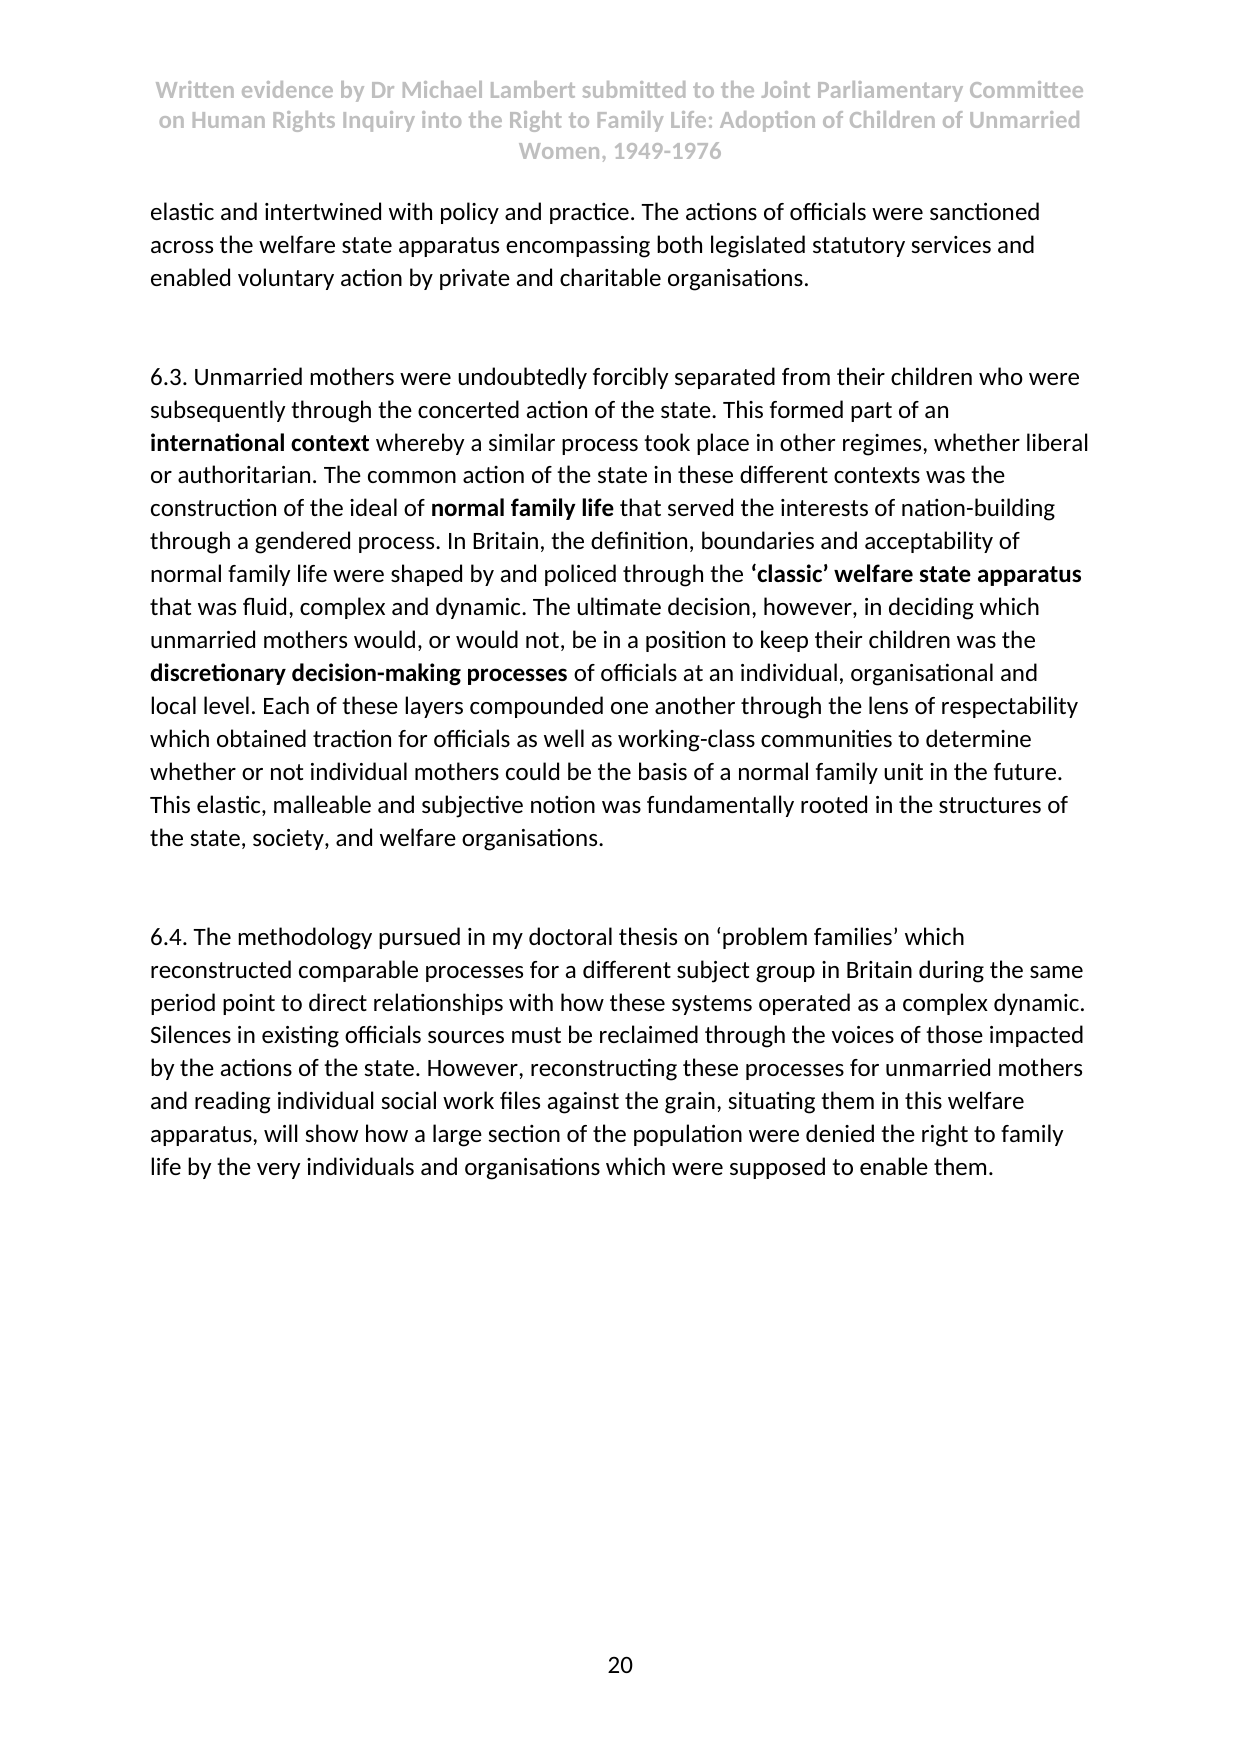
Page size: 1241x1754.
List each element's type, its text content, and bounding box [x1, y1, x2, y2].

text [150, 196, 1090, 292]
text 6.4. The methodology pursued in my doctoral thesis on ‘problem families’ which reconstructed comparable processes for a different subject group in Britain during the same period point to direct relationships with how these systems operated as a complex dynamic. Silences in existing officials sources must be reclaimed through the voices of those impacted by the actions of the state. However, reconstructing these processes for unmarried mothers and reading individual social work files against the grain, situating them in this welfare apparatus, will show how a large section of the population were denied the right to family life by the very individuals and organisations which were supposed to enable them. [150, 921, 1090, 1182]
text 6.3. Unmarried mothers were undoubtedly forcibly separated from their children who were subsequently through the concerted action of the state. This formed part of an international context whereby a similar process took place in other regimes, whether liberal or authoritarian. The common action of the state in these different contexts was the construction of the ideal of normal family life that served the interests of nation-building through a gendered process. In Britain, the definition, boundaries and acceptability of normal family life were shaped by and policed through the ‘classic’ welfare state apparatus that was fluid, complex and dynamic. The ultimate decision, however, in deciding which unmarried mothers would, or would not, be in a position to keep their children was the discretionary decision-making processes of officials at an individual, organisational and local level. Each of these layers compounded one another through the lens of respectability which obtained traction for officials as well as working-class communities to determine whether or not individual mothers could be the basis of a normal family unit in the future. This elastic, malleable and subjective notion was fundamentally rooted in the structures of the state, society, and welfare organisations. [150, 361, 1090, 852]
